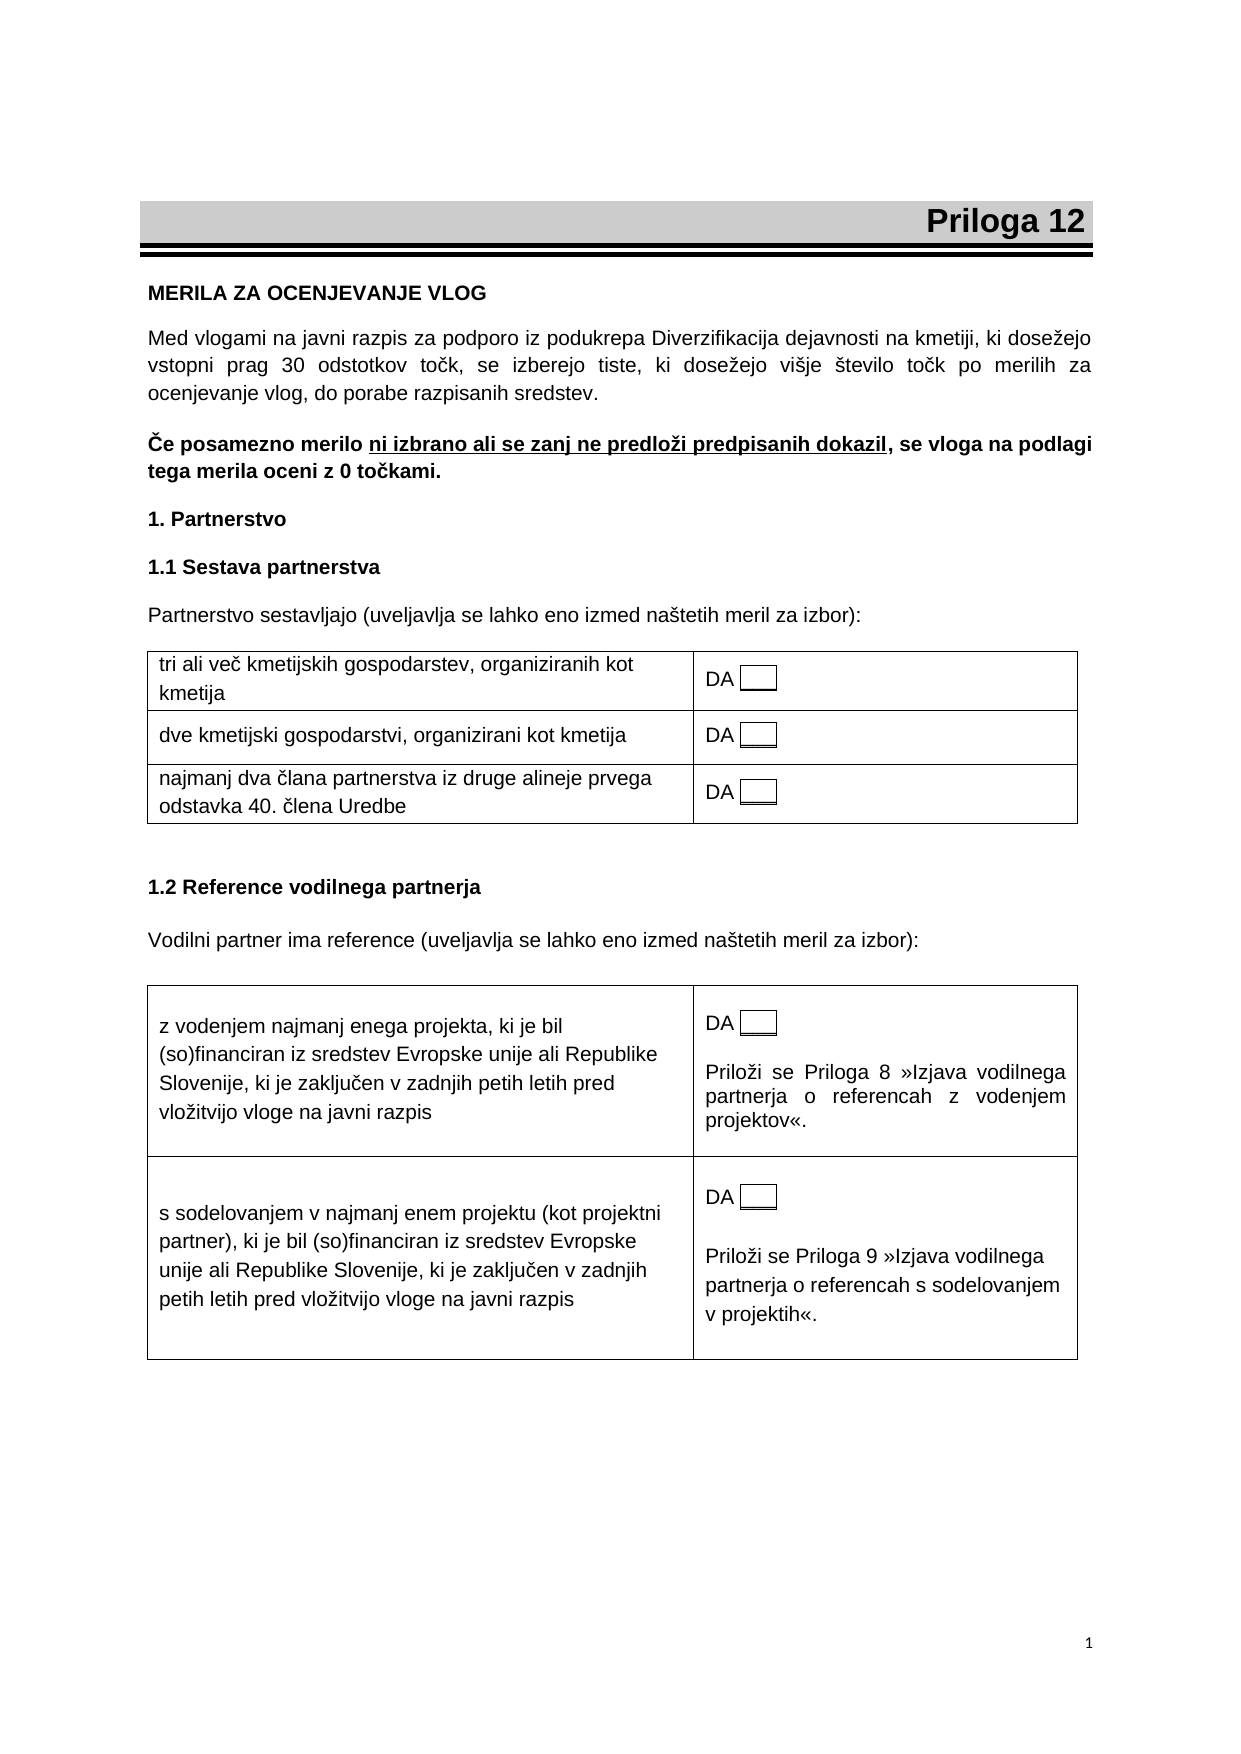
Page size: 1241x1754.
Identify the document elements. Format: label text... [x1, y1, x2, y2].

text Med vlogami na javni razpis za podporo iz podukrepa Diverzifikacija dejavnosti na kmetiji, ki dosežejo vstopni prag 30 odstotkov točk, se izberejo tiste, ki dosežejo višje število točk po merilih za ocenjevanje vlog, do porabe razpisanih sredstev. [148, 326, 1093, 405]
text MERILA ZA OCENJEVANJE VLOG [148, 281, 1093, 305]
text Partnerstvo sestavljajo (uveljavlja se lahko eno izmed naštetih meril za izbor): [148, 603, 1093, 627]
text 1. Partnerstvo [148, 507, 1093, 531]
table_header z vodenjem najmanj enega projekta, ki je bil (so)financiran iz sredstev Evropske unije ali Republike Slovenije, ki je zaključen v zadnjih petih letih pred vložitvijo vloge na javni razpis [148, 986, 693, 1156]
table_header Priloga 12 [140, 201, 1093, 243]
text Vodilni partner ima reference (uveljavlja se lahko eno izmed naštetih meril za izbor): [148, 928, 1093, 952]
text 1.2 Reference vodilnega partnerja [148, 872, 1093, 899]
table_header tri ali več kmetijskih gospodarstev, organiziranih kot kmetija [148, 652, 693, 709]
text 1.1 Sestava partnerstva [148, 555, 1093, 579]
table_cell dve kmetijski gospodarstvi, organizirani kot kmetija [148, 711, 693, 764]
table_cell s sodelovanjem v najmanj enem projektu (kot projektni partner), ki je bil (so)financiran iz sredstev Evropske unije ali Republike Slovenije, ki je zaključen v zadnjih petih letih pred vložitvijo vloge na javni razpis [148, 1157, 693, 1359]
table_header DA ___ Priloži se Priloga 8 »Izjava vodilnega partnerja o referencah z vodenjem projektov«. [694, 986, 1077, 1156]
table_cell DA ___ [694, 711, 1077, 764]
text Če posamezno merilo ni izbrano ali se zanj ne predloži predpisanih dokazil, se vloga na podlagi tega merila oceni z 0 točkami. [148, 429, 1093, 483]
table_cell DA ___ [694, 765, 1077, 823]
table_header DA ___ [694, 652, 1077, 709]
table_cell DA ___ Priloži se Priloga 9 »Izjava vodilnega partnerja o referencah s sodelovanjem v projektih«. [694, 1157, 1077, 1359]
table_cell najmanj dva člana partnerstva iz druge alineje prvega odstavka 40. člena Uredbe [148, 765, 693, 823]
